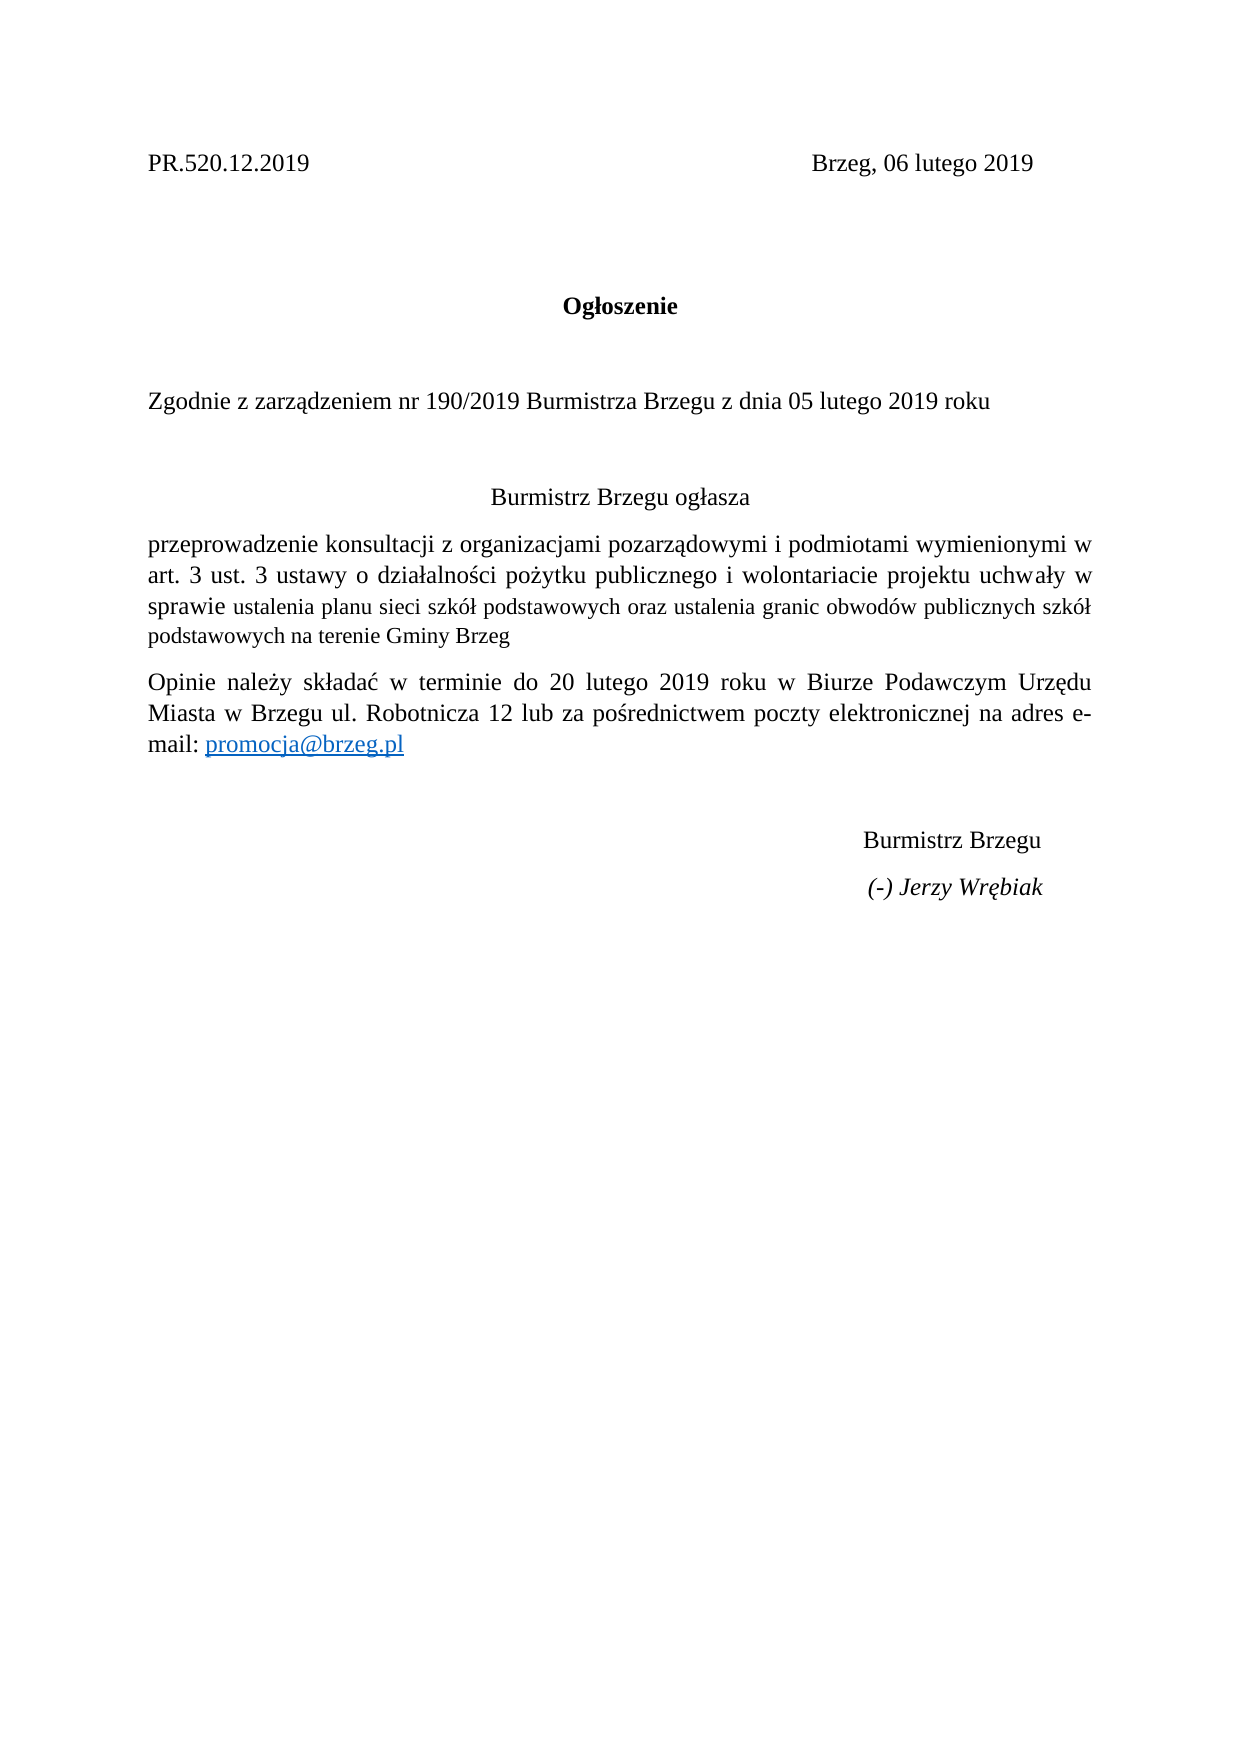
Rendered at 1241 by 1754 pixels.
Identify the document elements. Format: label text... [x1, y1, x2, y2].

text Ogłoszenie [148, 291, 1093, 319]
text Zgodnie z zarządzeniem nr 190/2019 Burmistrza Brzegu z dnia 05 lutego 2019 roku [148, 386, 1093, 415]
text Burmistrz Brzegu [738, 825, 1093, 853]
text (-) Jerzy Wrębiak [738, 872, 1093, 901]
text przeprowadzenie konsultacji z organizacjami pozarządowymi i podmiotami wymienionymi w art. 3 ust. 3 ustawy o działalności pożytku publicznego i wolontariacie projektu uchwały w sprawie ustalenia planu sieci szkół podstawowych oraz ustalenia granic obwodów publicznych szkół podstawowych na terenie Gminy Brzeg [148, 529, 1093, 648]
text Opinie należy składać w terminie do 20 lutego 2019 roku w Biurze Podawczym Urzędu Miasta w Brzegu ul. Robotnicza 12 lub za pośrednictwem poczty elektronicznej na adres e-mail: promocja@brzeg.pl [148, 667, 1093, 758]
text Burmistrz Brzegu ogłasza [148, 482, 1093, 510]
text PR.520.12.2019 Brzeg, 06 lutego 2019 [148, 148, 1093, 176]
